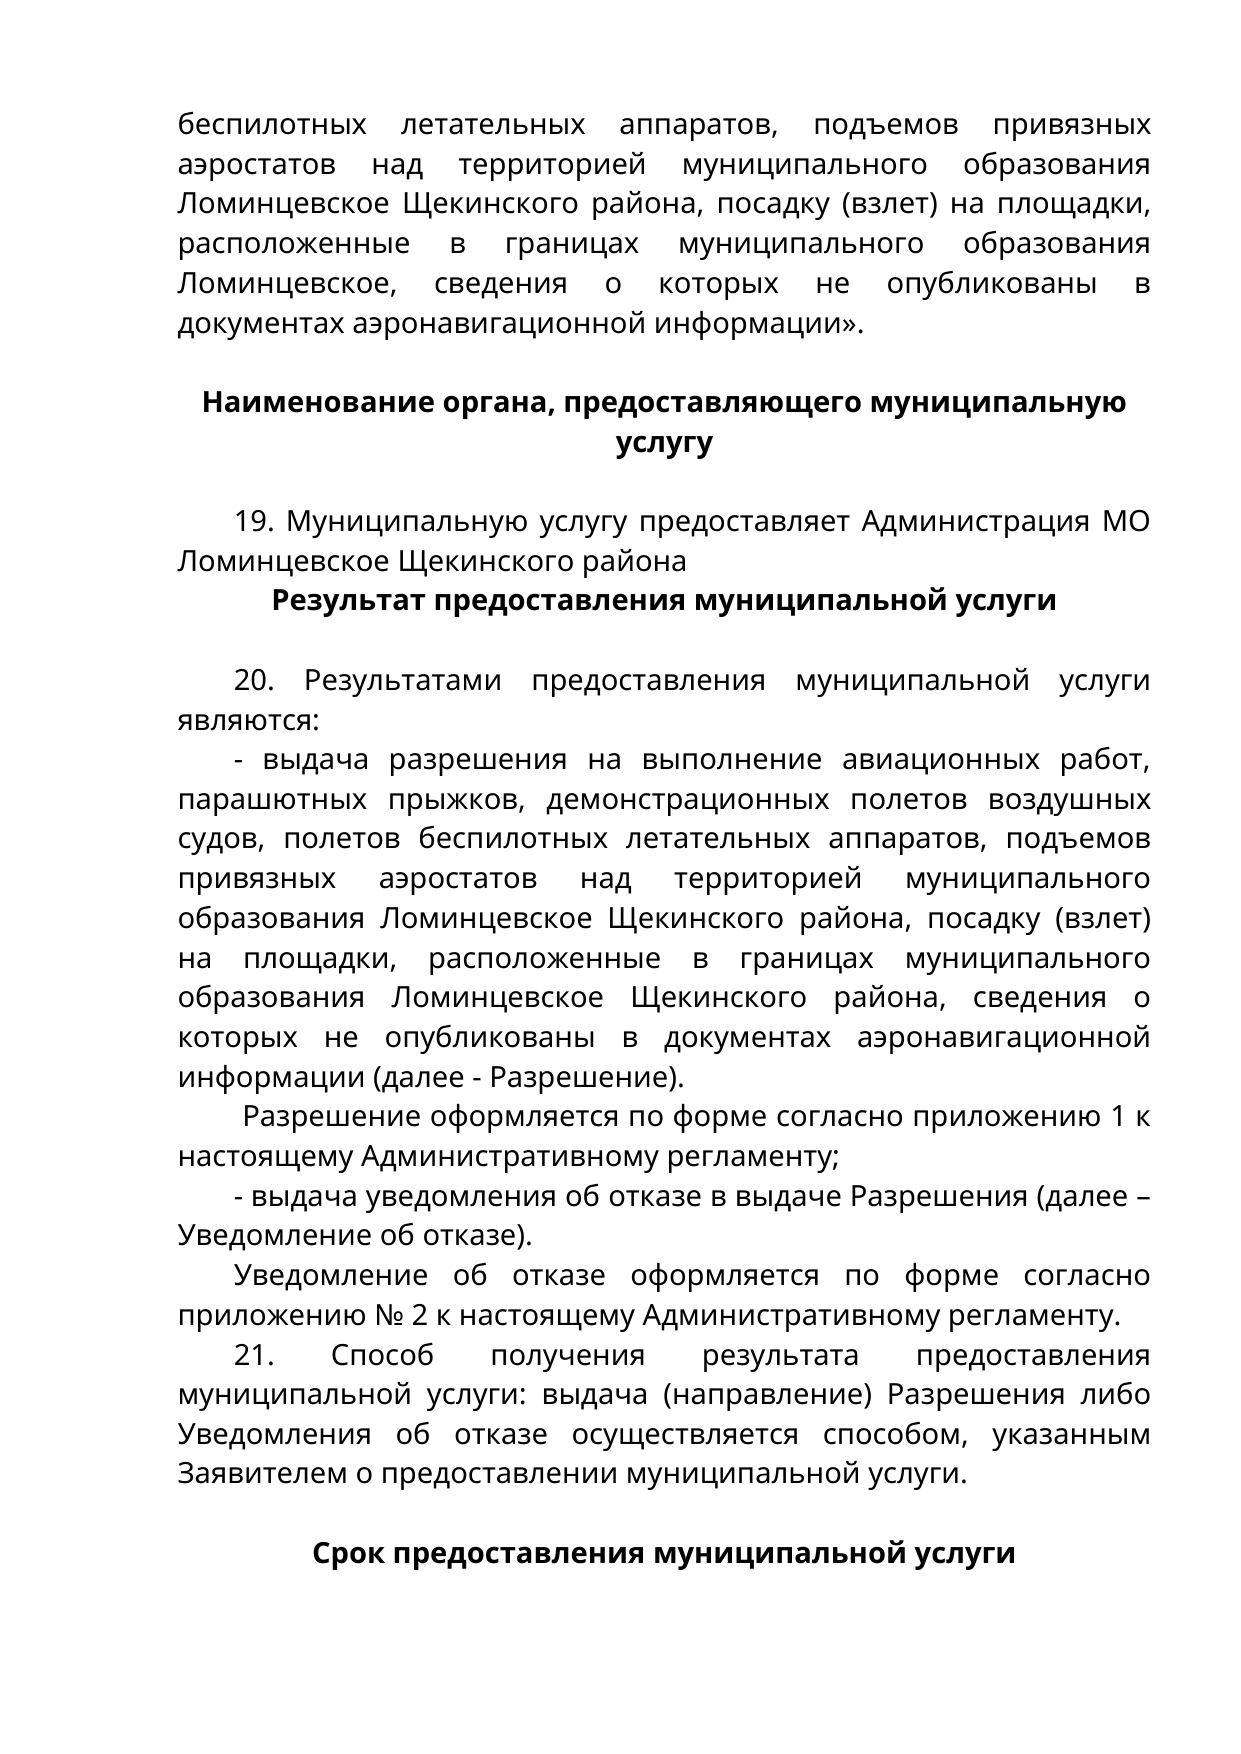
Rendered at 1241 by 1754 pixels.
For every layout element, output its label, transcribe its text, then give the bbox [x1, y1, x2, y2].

text Разрешение оформляется по форме согласно приложению 1 к настоящему Административному регламенту; [177, 1096, 1152, 1175]
text - выдача уведомления об отказе в выдаче Разрешения (далее – Уведомление об отказе). [177, 1175, 1152, 1254]
text Уведомление об отказе оформляется по форме согласно приложению № 2 к настоящему Административному регламенту. [177, 1254, 1152, 1334]
text 21. Способ получения результата предоставления муниципальной услуги: выдача (направление) Разрешения либо Уведомления об отказе осуществляется способом, указанным Заявителем о предоставлении муниципальной услуги. [177, 1334, 1152, 1492]
title Срок предоставления муниципальной услуги [177, 1532, 1152, 1572]
text 20. Результатами предоставления муниципальной услуги являются: [177, 659, 1152, 738]
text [177, 103, 1152, 342]
title Наименование органа, предоставляющего муниципальную услугу [177, 381, 1152, 461]
title Результат предоставления муниципальной услуги [177, 580, 1152, 619]
text - выдача разрешения на выполнение авиационных работ, парашютных прыжков, демонстрационных полетов воздушных судов, полетов беспилотных летательных аппаратов, подъемов привязных аэростатов над территорией муниципального образования Ломинцевское Щекинского района, посадку (взлет) на площадки, расположенные в границах муниципального образования Ломинцевское Щекинского района, сведения о которых не опубликованы в документах аэронавигационной информации (далее - Разрешение). [177, 738, 1152, 1096]
text 19. Муниципальную услугу предоставляет Администрация МО Ломинцевское Щекинского района [177, 500, 1152, 580]
